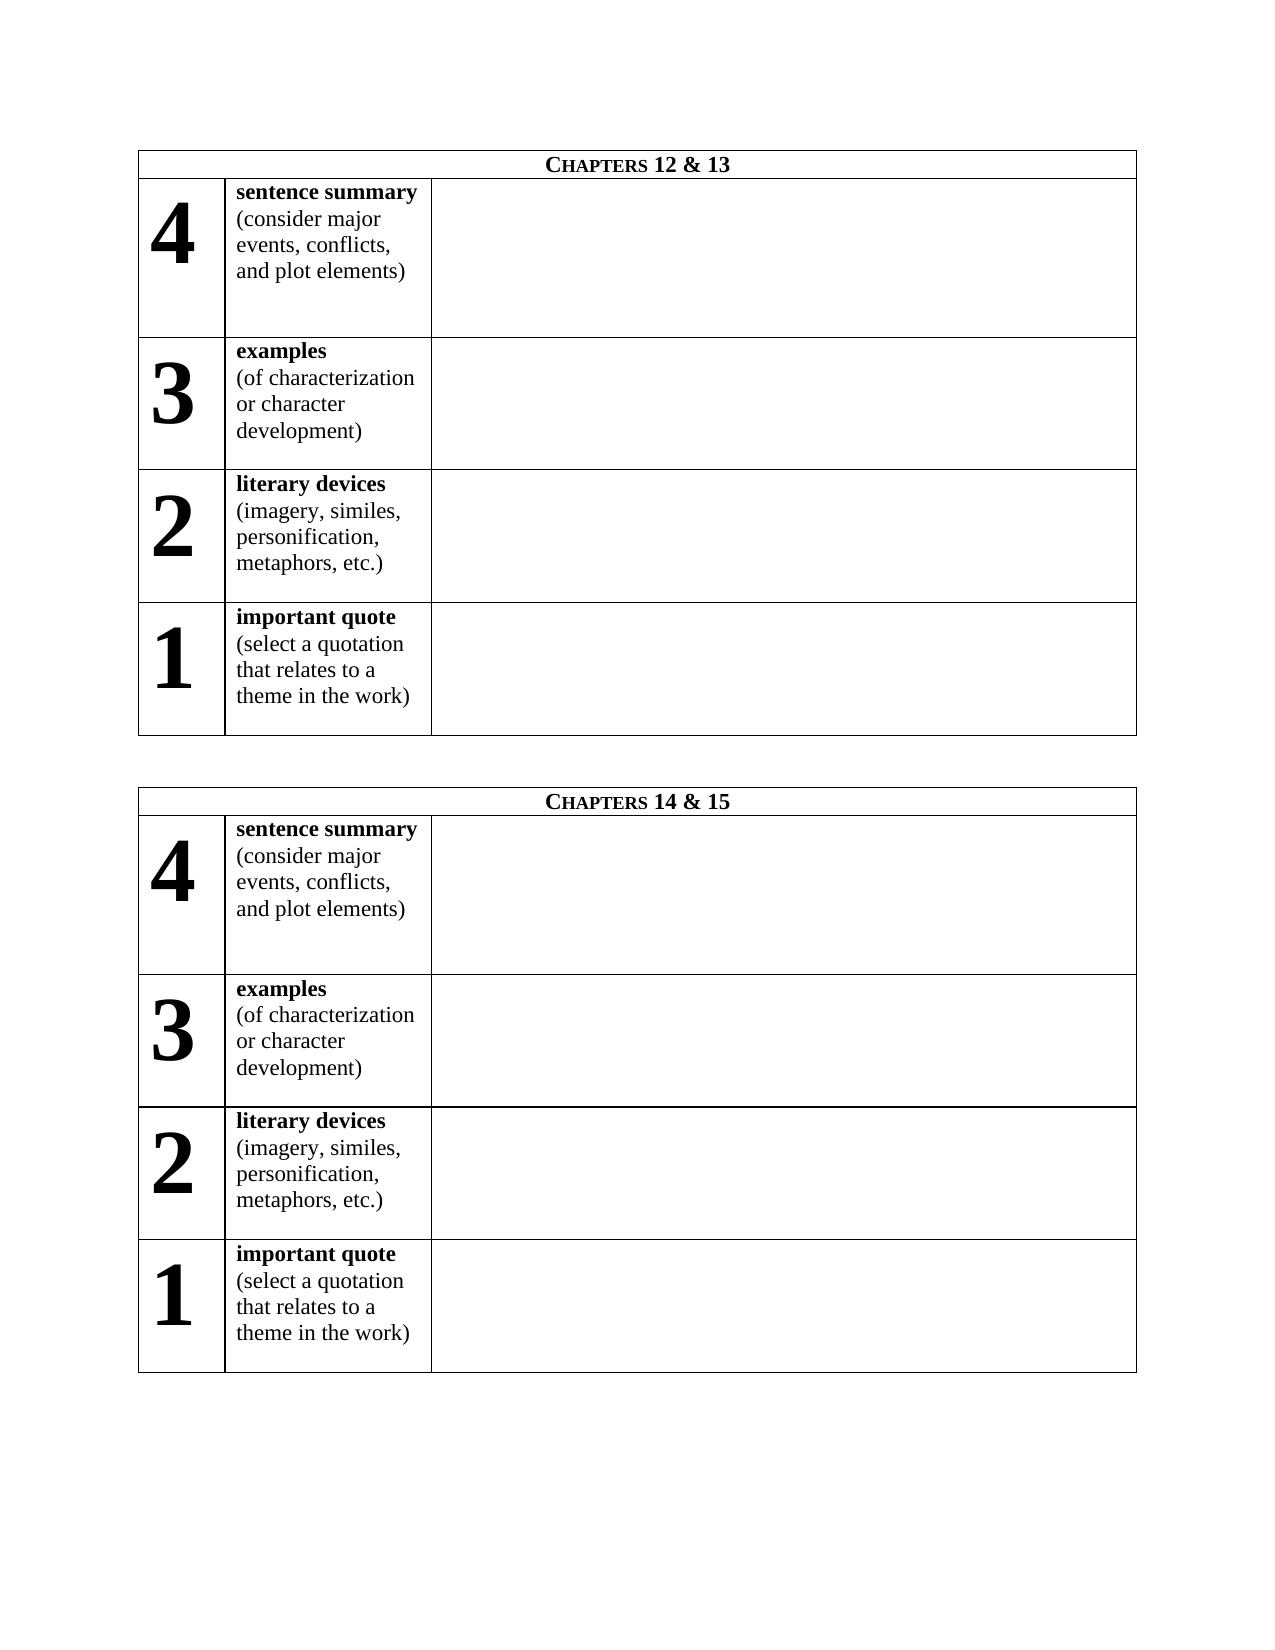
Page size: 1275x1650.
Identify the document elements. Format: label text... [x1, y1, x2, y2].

table_cell sentence summary (consider major events, conflicts, and plot elements) [226, 816, 431, 974]
table_cell [432, 1240, 1136, 1372]
table_cell important quote (select a quotation that relates to a theme in the work) [226, 603, 431, 735]
table_cell [432, 1108, 1136, 1239]
table_cell [432, 470, 1136, 602]
table_cell 2 [139, 470, 224, 602]
table_cell important quote (select a quotation that relates to a theme in the work) [226, 1240, 431, 1372]
table_cell 3 [139, 338, 224, 469]
table_cell examples (of characterization or character development) [226, 975, 431, 1106]
table_cell [432, 603, 1136, 735]
table_cell [432, 338, 1136, 469]
table_cell [432, 816, 1136, 974]
table_cell [432, 179, 1136, 337]
table_cell 1 [139, 1240, 224, 1372]
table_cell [226, 1108, 431, 1239]
table_cell 1 [139, 603, 224, 735]
table_header Chapters 12 & 13 [139, 151, 1136, 177]
table_cell examples (of characterization or character development) [226, 338, 431, 469]
table_cell 3 [139, 975, 224, 1106]
table_cell 2 [139, 1108, 224, 1239]
table_cell sentence summary (consider major events, conflicts, and plot elements) [226, 179, 431, 337]
table_cell [432, 975, 1136, 1106]
table_cell 4 [139, 816, 224, 974]
table_header Chapters 14 & 15 [139, 788, 1136, 814]
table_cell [226, 470, 431, 602]
table_cell 4 [139, 179, 224, 337]
